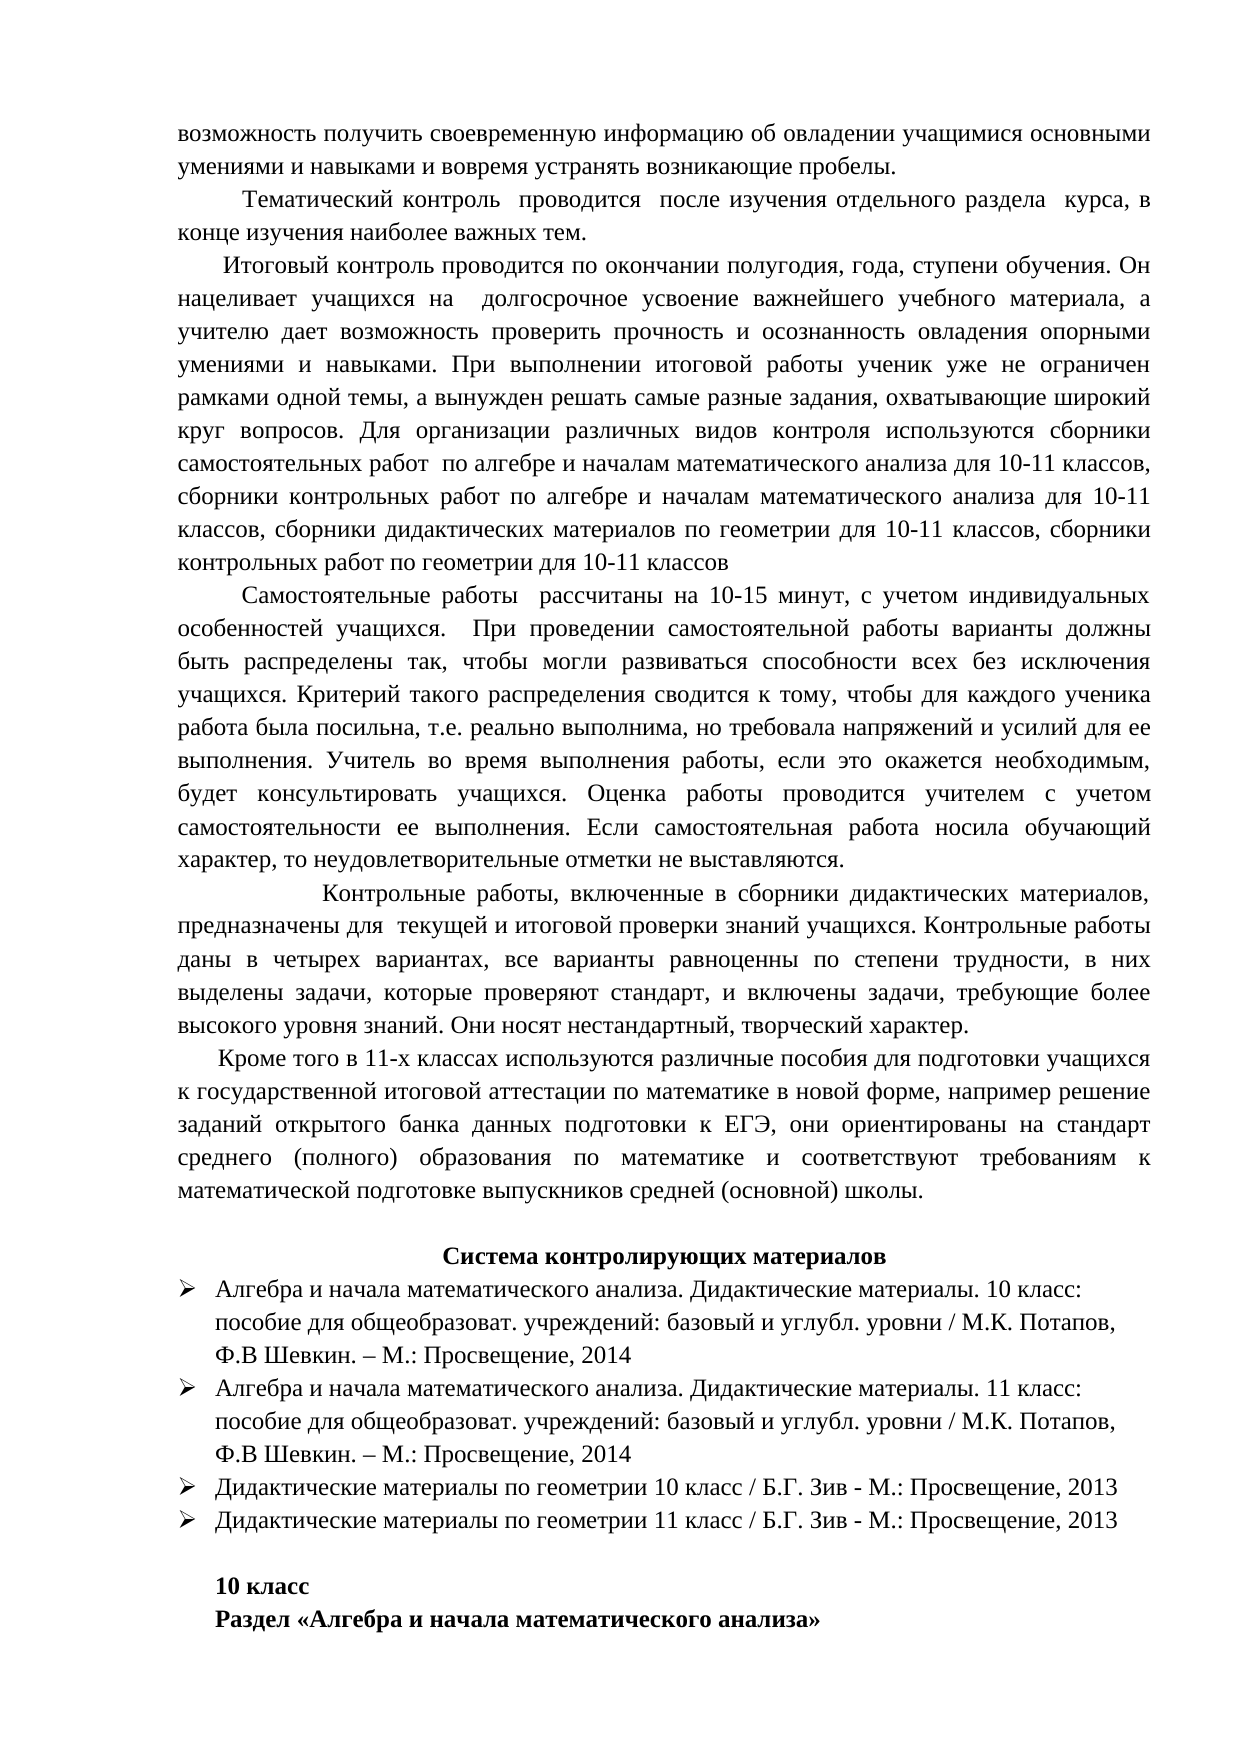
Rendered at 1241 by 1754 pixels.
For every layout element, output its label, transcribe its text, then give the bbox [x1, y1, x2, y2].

list Алгебра и начала математического анализа. Дидактические материалы. 10 класс: пособие для общеобразоват. учреждений: базовый и углубл. уровни / М.К. Потапов, Ф.В Шевкин. – М.: Просвещение, 2014 [177, 1274, 1152, 1369]
text Самостоятельные работы рассчитаны на 10-15 минут, с учетом индивидуальных особенностей учащихся. При проведении самостоятельной работы варианты должны быть распределены так, чтобы могли развиваться способности всех без исключения учащихся. Критерий такого распределения сводится к тому, чтобы для каждого ученика работа была посильна, т.е. реально выполнима, но требовала напряжений и усилий для ее выполнения. Учитель во время выполнения работы, если это окажется необходимым, будет консультировать учащихся. Оценка работы проводится учителем с учетом самостоятельности ее выполнения. Если самостоятельная работа носила обучающий характер, то неудовлетворительные отметки не выставляются. [177, 580, 1152, 873]
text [177, 118, 1152, 180]
text Тематический контроль проводится после изучения отдельного раздела курса, в конце изучения наиболее важных тем. [177, 184, 1152, 246]
text 10 класс [215, 1571, 1152, 1600]
text Кроме того в 11-х классах используются различные пособия для подготовки учащихся к государственной итоговой аттестации по математике в новой форме, например решение заданий открытого банка данных подготовки к ЕГЭ, они ориентированы на стандарт среднего (полного) образования по математике и соответствуют требованиям к математической подготовке выпускников средней (основной) школы. [177, 1043, 1152, 1203]
list Алгебра и начала математического анализа. Дидактические материалы. 11 класс: пособие для общеобразоват. учреждений: базовый и углубл. уровни / М.К. Потапов, Ф.В Шевкин. – М.: Просвещение, 2014 [177, 1373, 1152, 1468]
text Итоговый контроль проводится по окончании полугодия, года, ступени обучения. Он нацеливает учащихся на долгосрочное усвоение важнейшего учебного материала, а учителю дает возможность проверить прочность и осознанность овладения опорными умениями и навыками. При выполнении итоговой работы ученик уже не ограничен рамками одной темы, а вынужден решать самые разные задания, охватывающие широкий круг вопросов. Для организации различных видов контроля используются сборники самостоятельных работ по алгебре и началам математического анализа для 10-11 классов, сборники контрольных работ по алгебре и началам математического анализа для 10-11 классов, сборники дидактических материалов по геометрии для 10-11 классов, сборники контрольных работ по геометрии для 10-11 классов [177, 250, 1152, 576]
text Контрольные работы, включенные в сборники дидактических материалов, предназначены для текущей и итоговой проверки знаний учащихся. Контрольные работы даны в четырех вариантах, все варианты равноценны по степени трудности, в них выделены задачи, которые проверяют стандарт, и включены задачи, требующие более высокого уровня знаний. Они носят нестандартный, творческий характер. [177, 878, 1152, 1038]
text Раздел «Алгебра и начала математического анализа» [177, 1604, 1152, 1633]
subtitle Система контролирующих материалов [177, 1241, 1152, 1269]
list Дидактические материалы по геометрии 11 класс / Б.Г. Зив - М.: Просвещение, 2013 [177, 1505, 1152, 1534]
list Дидактические материалы по геометрии 10 класс / Б.Г. Зив - М.: Просвещение, 2013 [177, 1472, 1152, 1501]
